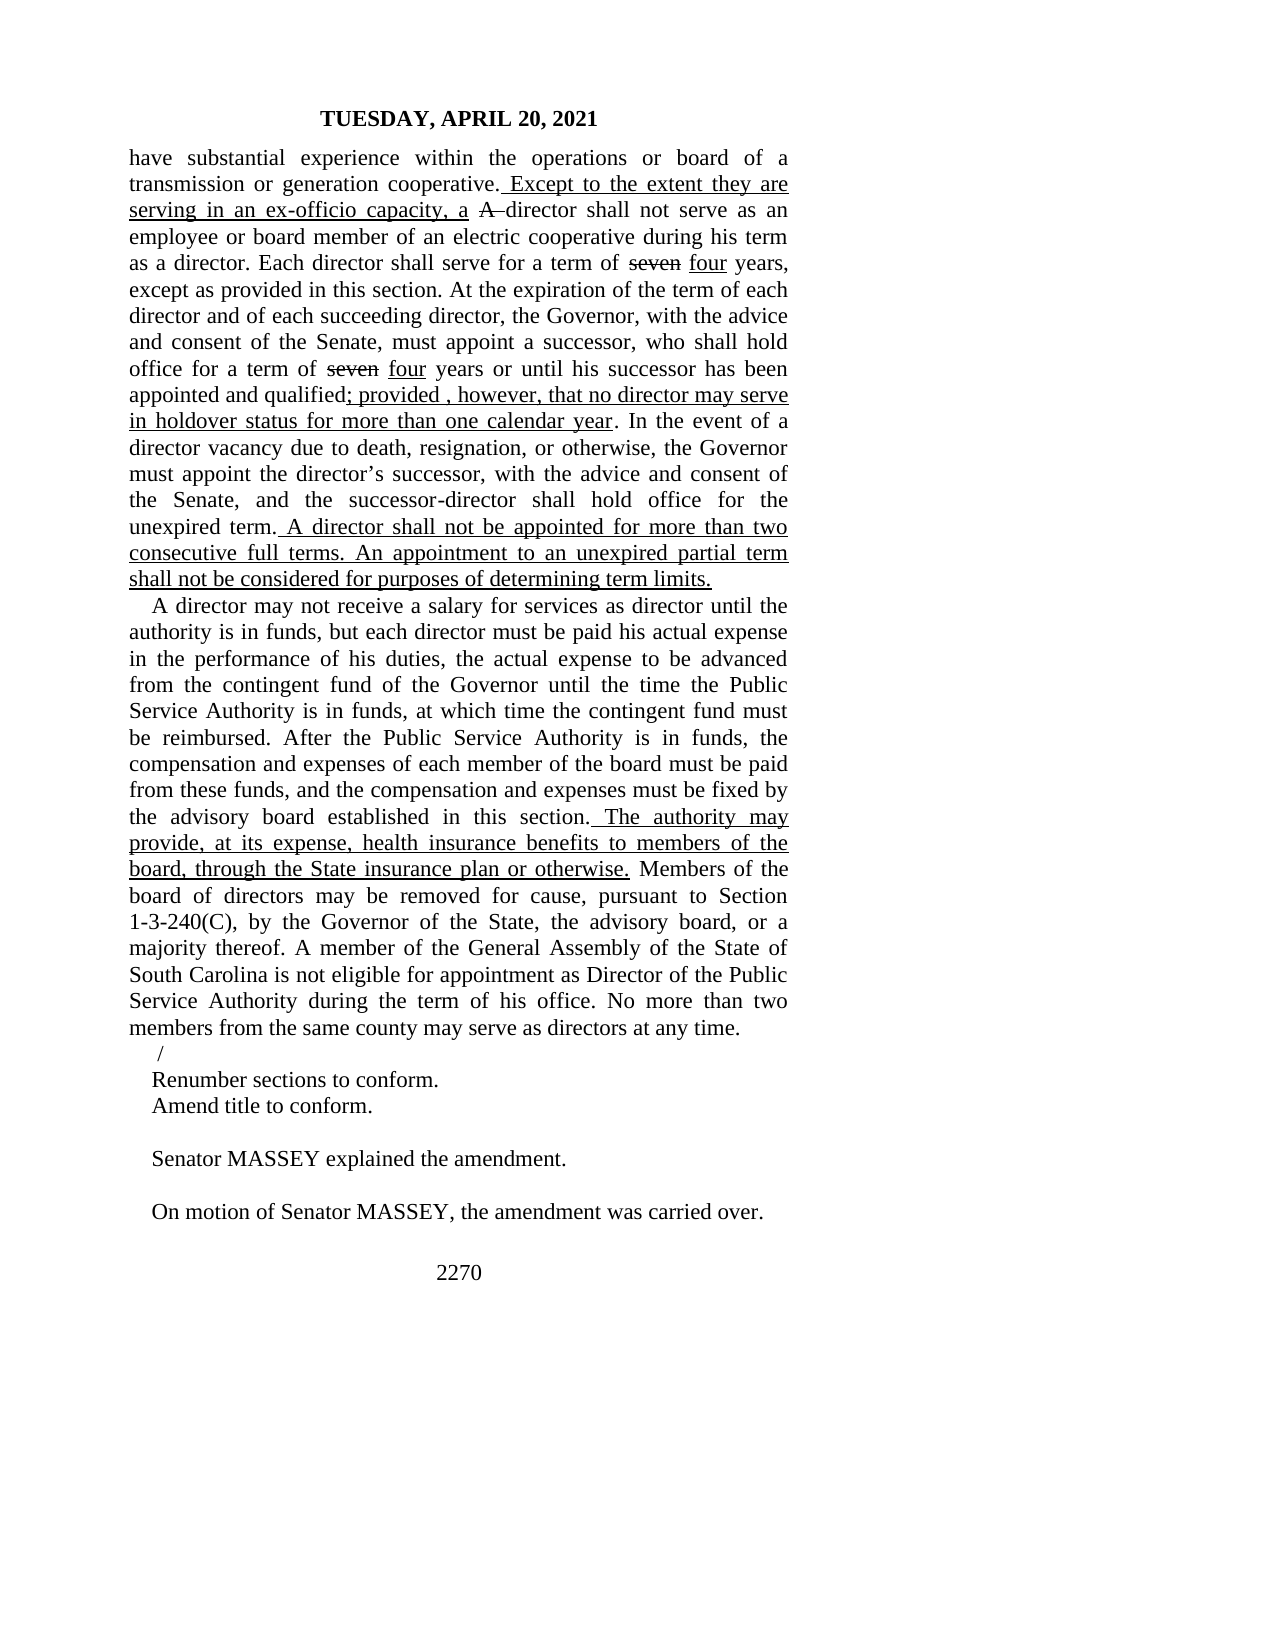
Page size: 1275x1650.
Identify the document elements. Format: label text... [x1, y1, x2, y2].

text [129, 144, 789, 562]
text Renumber sections to conform. [129, 1066, 789, 1093]
text On motion of Senator MASSEY, the amendment was carried over. [129, 1198, 789, 1224]
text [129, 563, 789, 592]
text A director may not receive a salary for services as director until the authority is in funds, but each director must be paid his actual expense in the performance of his duties, the actual expense to be advanced from the contingent fund of the Governor until the time the Public Service Authority is in funds, at which time the contingent fund must be reimbursed. After the Public Service Authority is in funds, the compensation and expenses of each member of the board must be paid from these funds, and the compensation and expenses must be fixed by the advisory board established in this section. The authority may provide, at its expense, health insurance benefits to members of the board, through the State insurance plan or otherwise. Members of the board of directors may be removed for cause, pursuant to Section 1-3-240(C), by the Governor of the State, the advisory board, or a majority thereof. A member of the General Assembly of the State of South Carolina is not eligible for appointment as Director of the Public Service Authority during the term of his office. No more than two members from the same county may serve as directors at any time. / [129, 592, 789, 852]
text Senator MASSEY explained the amendment. [129, 1145, 789, 1172]
text Amend title to conform. [129, 1093, 789, 1119]
text A director may not receive a salary for services as director until the authority is in funds, but each director must be paid his actual expense in the performance of his duties, the actual expense to be advanced from the contingent fund of the Governor until the time the Public Service Authority is in funds, at which time the contingent fund must be reimbursed. After the Public Service Authority is in funds, the compensation and expenses of each member of the board must be paid from these funds, and the compensation and expenses must be fixed by the advisory board established in this section. The authority may provide, at its expense, health insurance benefits to members of the board, through the State insurance plan or otherwise. Members of the board of directors may be removed for cause, pursuant to Section 1-3-240(C), by the Governor of the State, the advisory board, or a majority thereof. A member of the General Assembly of the State of South Carolina is not eligible for appointment as Director of the Public Service Authority during the term of his office. No more than two members from the same county may serve as directors at any time. / [129, 853, 789, 1066]
